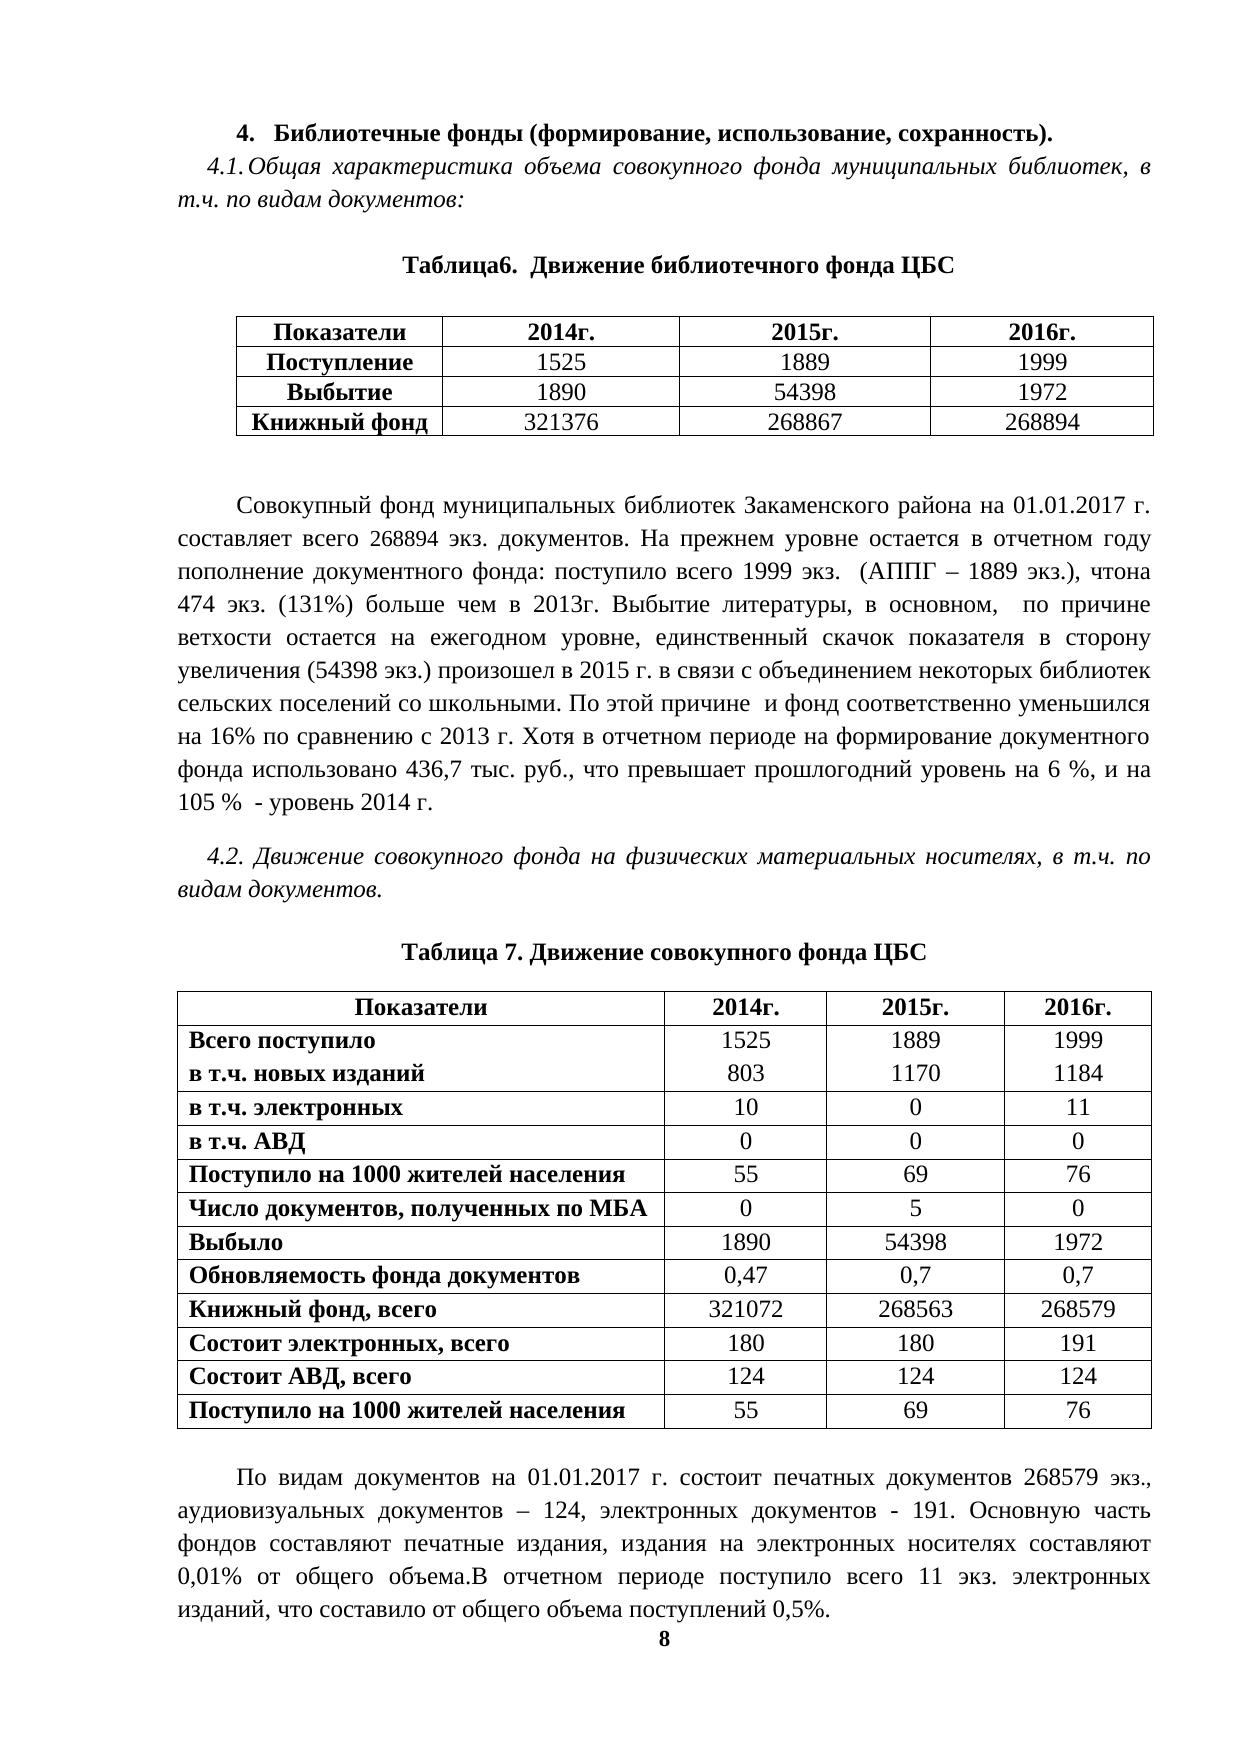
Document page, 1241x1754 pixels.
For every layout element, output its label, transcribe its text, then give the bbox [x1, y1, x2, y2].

table_cell 1999 [931, 347, 1153, 376]
table_cell 180 [827, 1328, 1004, 1360]
table_header 2015г. [827, 992, 1004, 1024]
table_cell 0,7 [827, 1260, 1004, 1293]
table_cell 1890 [443, 377, 679, 406]
table_cell 0 [827, 1126, 1004, 1158]
table_cell 180 [665, 1328, 826, 1360]
table_cell 5 [827, 1193, 1004, 1226]
table_cell 69 [827, 1160, 1004, 1192]
list Библиотечные фонды (формирование, использование, сохранность). [236, 118, 1152, 147]
table_cell 54398 [827, 1227, 1004, 1259]
table_cell 54398 [680, 377, 930, 406]
table_cell 69 [827, 1395, 1004, 1428]
table_cell Число документов, полученных по МБА [178, 1193, 664, 1226]
table_cell 1999 1184 [1005, 1026, 1151, 1091]
table_cell 1890 [665, 1227, 826, 1259]
table_cell 321072 [665, 1294, 826, 1327]
table_header 2014г. [665, 992, 826, 1024]
table_cell 1889 [680, 347, 930, 376]
table_cell Книжный фонд [237, 407, 442, 435]
table_cell Выбыло [178, 1227, 664, 1259]
table_cell 0 [665, 1193, 826, 1226]
table_cell 191 [1005, 1328, 1151, 1360]
text 4.2. Движение совокупного фонда на физических материальных носителях, в т.ч. по видам документов. [177, 841, 1152, 903]
table_cell 76 [1005, 1395, 1151, 1428]
table_cell Обновляемость фонда документов [178, 1260, 664, 1293]
table_cell 124 [827, 1361, 1004, 1394]
table_cell 55 [665, 1160, 826, 1192]
table_header 2014г. [443, 317, 679, 346]
table_cell 1972 [1005, 1227, 1151, 1259]
list Общая характеристика объема совокупного фонда муниципальных библиотек, в т.ч. по видам документов: [177, 151, 1152, 213]
table_cell 268894 [931, 407, 1153, 435]
table_cell 1889 1170 [827, 1026, 1004, 1091]
table_header Показатели [237, 317, 442, 346]
table_cell Поступило на 1000 жителей населения [178, 1395, 664, 1428]
table_cell Выбытие [237, 377, 442, 406]
table_cell в т.ч. АВД [178, 1126, 664, 1158]
table_cell 268563 [827, 1294, 1004, 1327]
table_cell 124 [1005, 1361, 1151, 1394]
table_cell 55 [665, 1395, 826, 1428]
table_header Показатели [178, 992, 664, 1024]
table_cell Состоит АВД, всего [178, 1361, 664, 1394]
table_header 2015г. [680, 317, 930, 346]
table_cell Всего поступило в т.ч. новых изданий [178, 1026, 664, 1091]
table_cell 10 [665, 1092, 826, 1125]
table_cell 0 [1005, 1193, 1151, 1226]
table_header 2016г. [1005, 992, 1151, 1024]
table_cell 321376 [443, 407, 679, 435]
table_cell 268867 [680, 407, 930, 435]
table_cell 1972 [931, 377, 1153, 406]
table_cell 0 [827, 1092, 1004, 1125]
table_cell 1525 [443, 347, 679, 376]
text Совокупный фонд муниципальных библиотек Закаменского района на 01.01.2017 г. составляет всего 268894 экз. документов. На прежнем уровне остается в отчетном году пополнение документного фонда: поступило всего 1999 экз. (АППГ – 1889 экз.), чтона 474 экз. (131%) больше чем в 2013г. Выбытие литературы, в основном, по причине ветхости остается на ежегодном уровне, единственный скачок показателя в сторону увеличения (54398 экз.) произошел в 2015 г. в связи с объединением некоторых библиотек сельских поселений со школьными. По этой причине и фонд соответственно уменьшился на 16% по сравнению с 2013 г. Хотя в отчетном периоде на формирование документного фонда использовано 436,7 тыс. руб., что превышает прошлогодний уровень на 6 %, и на 105 % - уровень 2014 г. [177, 490, 1152, 816]
table_cell 124 [665, 1361, 826, 1394]
table_cell 0 [1005, 1126, 1151, 1158]
table_cell Поступило на 1000 жителей населения [178, 1160, 664, 1192]
table_cell 268579 [1005, 1294, 1151, 1327]
table_cell 1525 803 [665, 1026, 826, 1091]
text Таблица 7. Движение совокупного фонда ЦБС [177, 940, 1152, 966]
table_cell Книжный фонд, всего [178, 1294, 664, 1327]
table_cell 76 [1005, 1160, 1151, 1192]
table_cell Поступление [237, 347, 442, 376]
text Таблица6. Движение библиотечного фонда ЦБС [177, 250, 1152, 279]
table_cell в т.ч. электронных [178, 1092, 664, 1125]
table_cell 0,47 [665, 1260, 826, 1293]
table_cell 0 [665, 1126, 826, 1158]
table_cell 0,7 [1005, 1260, 1151, 1293]
table_header 2016г. [931, 317, 1153, 346]
table_cell Состоит электронных, всего [178, 1328, 664, 1360]
text По видам документов на 01.01.2017 г. состоит печатных документов 268579 экз., аудиовизуальных документов – 124, электронных документов - 191. Основную часть фондов составляют печатные издания, издания на электронных носителях составляют 0,01% от общего объема.В отчетном периоде поступило всего 11 экз. электронных изданий, что составило от общего объема поступлений 0,5%. [177, 1462, 1152, 1622]
table_cell 11 [1005, 1092, 1151, 1125]
